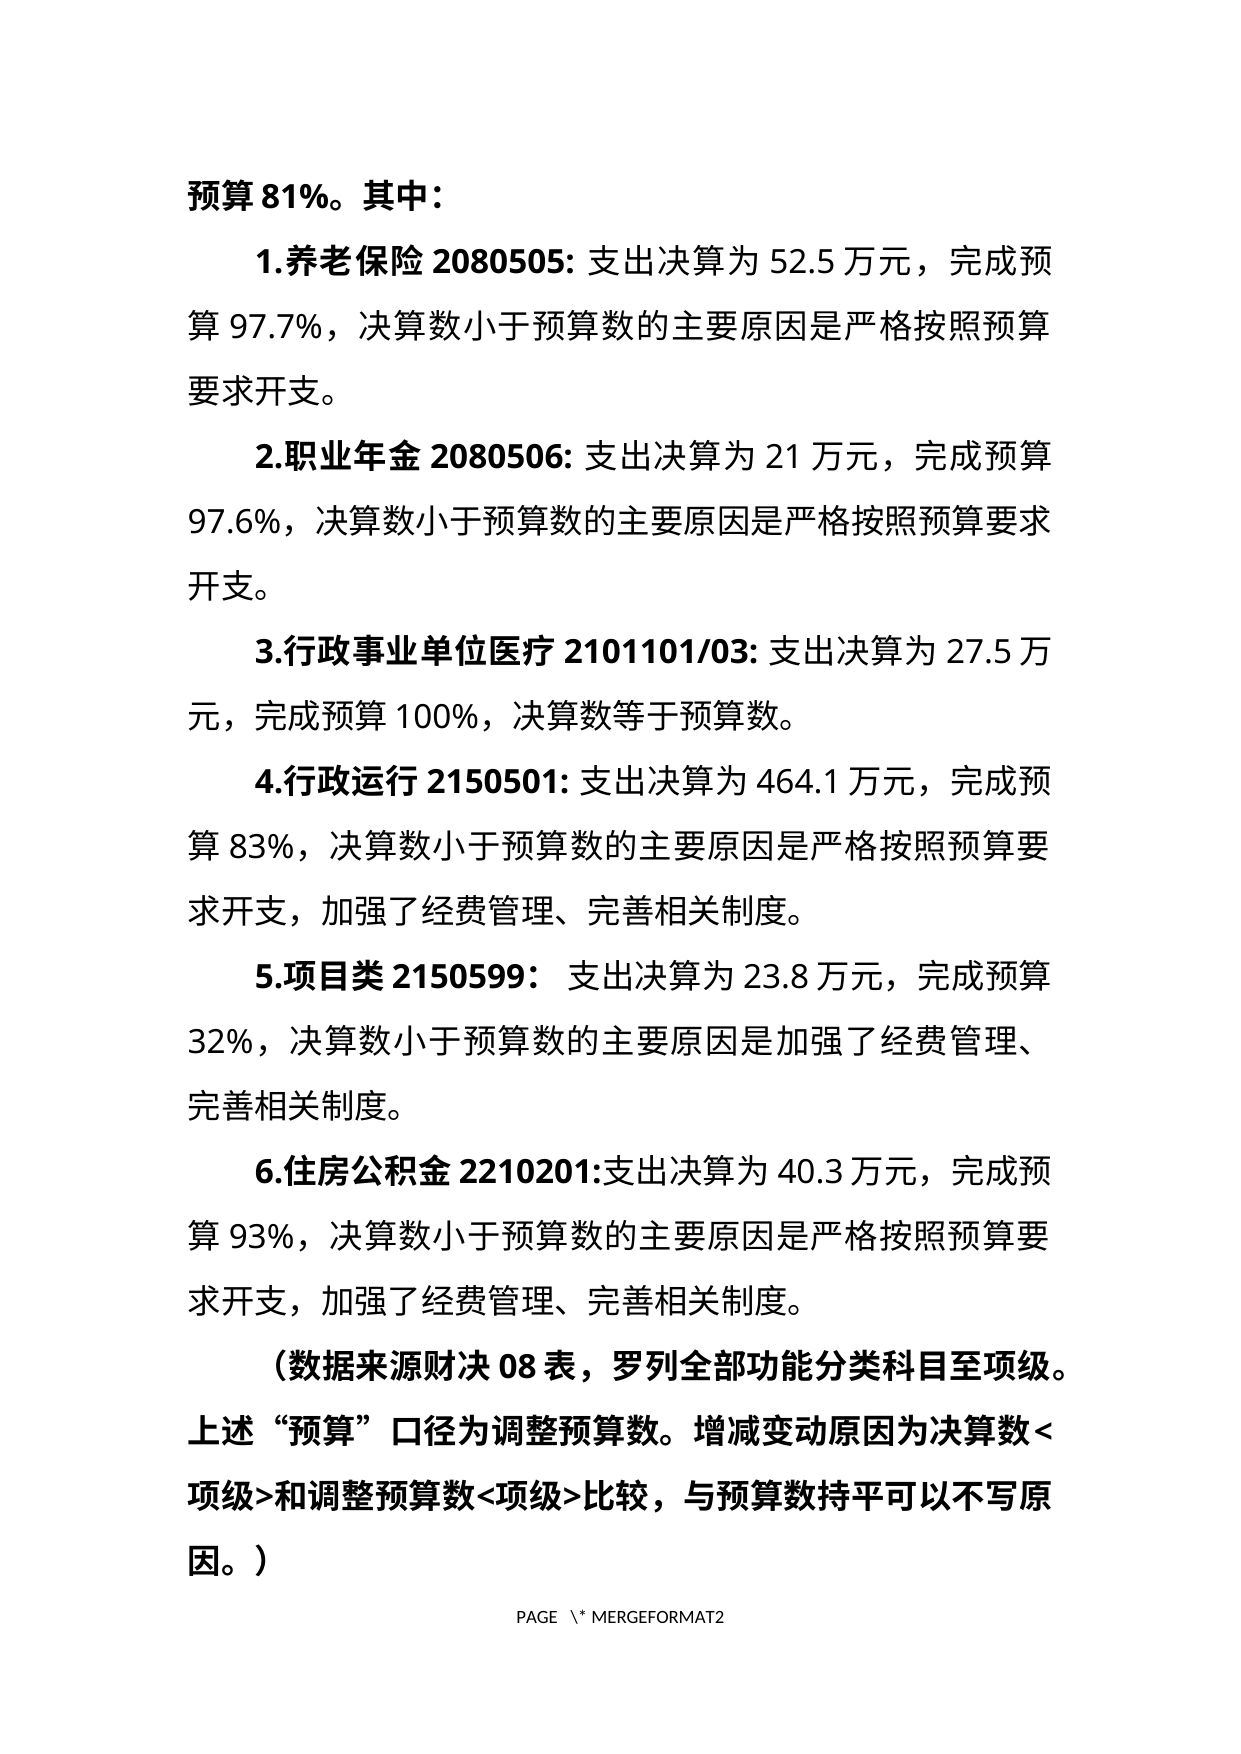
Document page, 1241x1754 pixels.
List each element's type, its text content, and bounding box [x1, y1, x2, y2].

text 1.养老保险2080505: 支出决算为52.5万元，完成预算97.7%，决算数小于预算数的主要原因是严格按照预算要求开支。 [187, 227, 1053, 422]
text 3.行政事业单位医疗2101101/03: 支出决算为27.5万元，完成预算100%，决算数等于预算数。 [187, 617, 1053, 747]
text （数据来源财决08表，罗列全部功能分类科目至项级。上述“预算”口径为调整预算数。增减变动原因为决算数<项级>和调整预算数<项级>比较，与预算数持平可以不写原因。） [187, 1332, 1053, 1592]
text 2.职业年金2080506: 支出决算为21万元，完成预算97.6%，决算数小于预算数的主要原因是严格按照预算要求开支。 [187, 422, 1053, 617]
text 4.行政运行2150501: 支出决算为464.1万元，完成预算83%，决算数小于预算数的主要原因是严格按照预算要求开支，加强了经费管理、完善相关制度。 [187, 747, 1053, 942]
text 5.项目类2150599： 支出决算为23.8万元，完成预算32%，决算数小于预算数的主要原因是加强了经费管理、完善相关制度。 [187, 942, 1053, 1137]
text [187, 162, 1053, 227]
text 6.住房公积金2210201:支出决算为40.3万元，完成预算93%，决算数小于预算数的主要原因是严格按照预算要求开支，加强了经费管理、完善相关制度。 [187, 1137, 1053, 1332]
